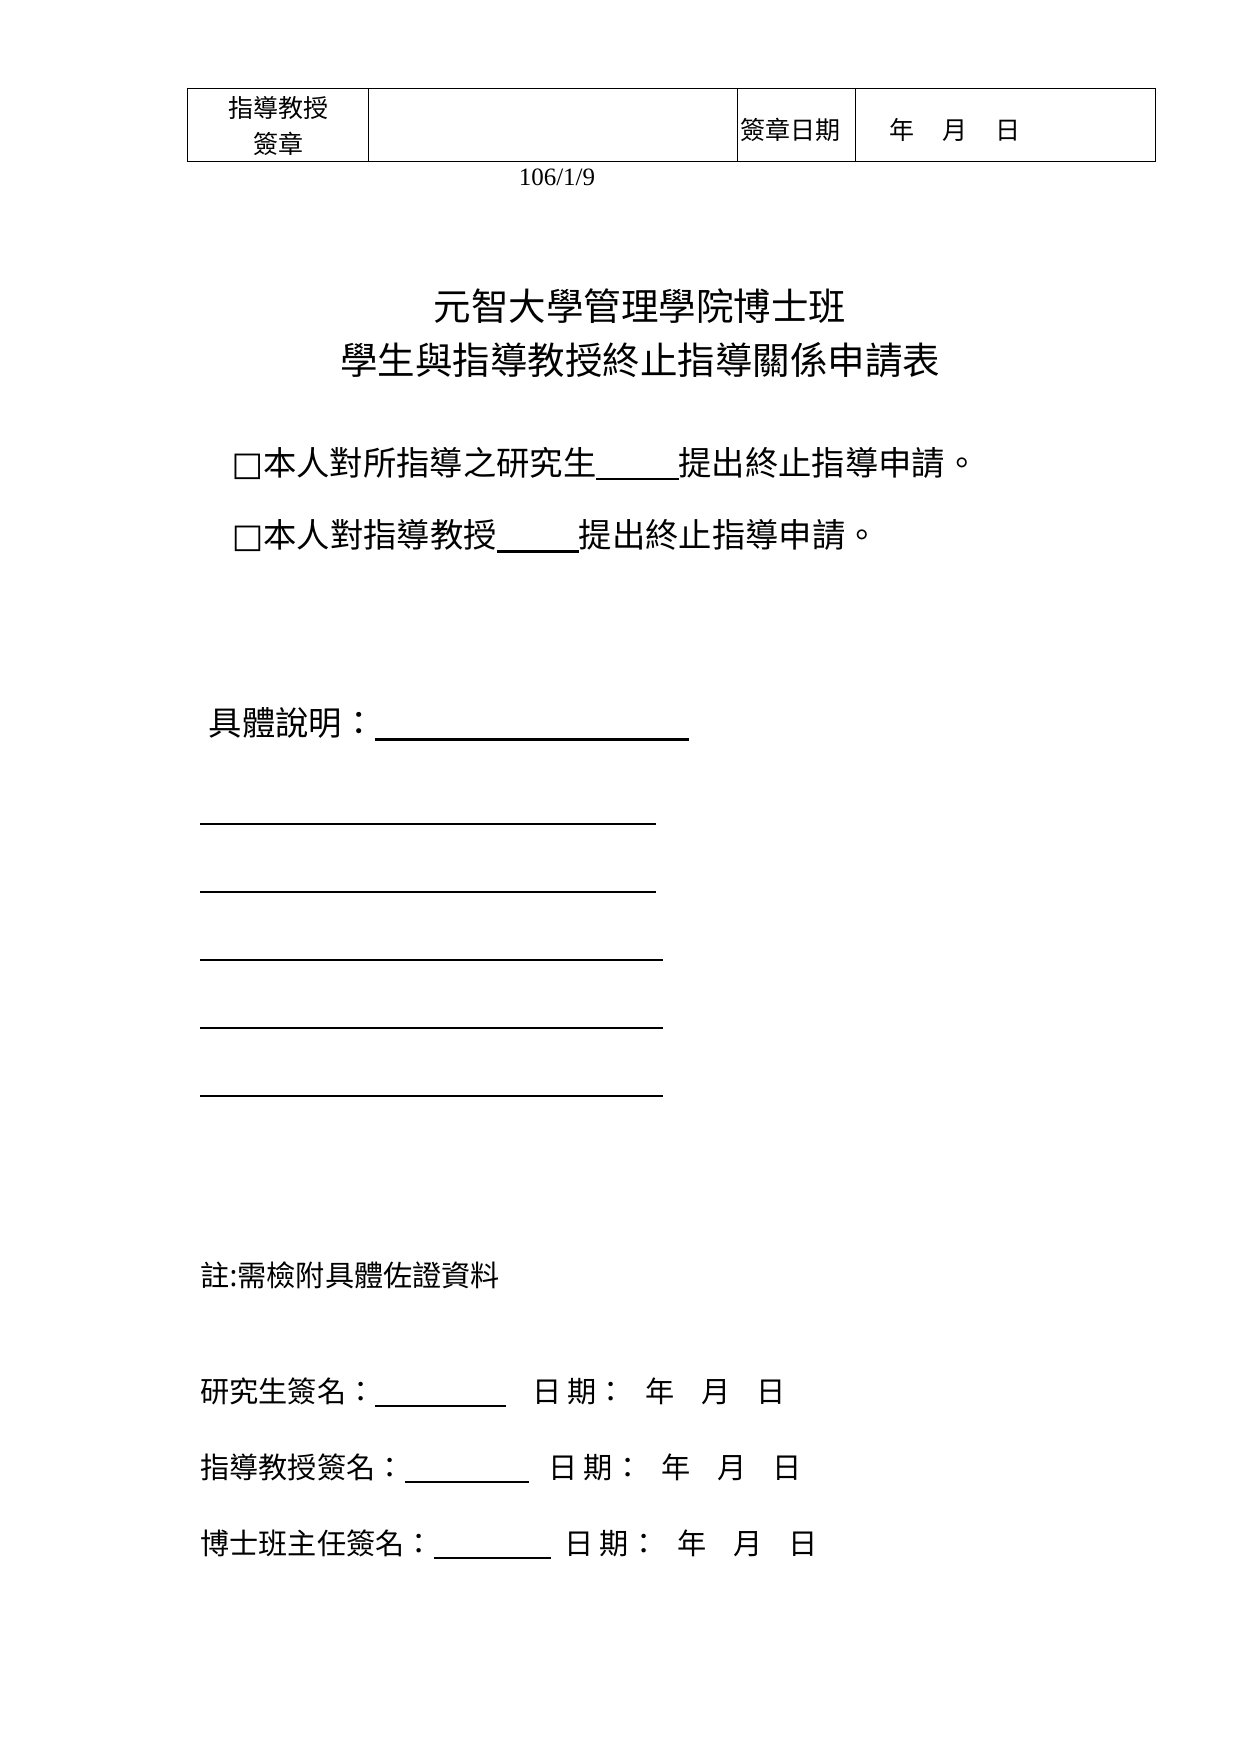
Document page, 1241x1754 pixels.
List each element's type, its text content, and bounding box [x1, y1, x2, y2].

table_cell 年 月 日 [856, 89, 1155, 161]
table_cell 簽章日期 [738, 89, 855, 161]
text □本人對所指導之研究生 提出終止指導申請。 [231, 437, 1093, 485]
text 博士班主任簽名： 日 期： 年 月 日 [200, 1521, 1093, 1563]
text □本人對指導教授 提出終止指導申請。 [232, 509, 1093, 558]
text 元智大學管理學院博士班 [187, 277, 1093, 331]
text 註:需檢附具體佐證資料 [200, 1253, 1093, 1295]
text 指導教授簽名： 日 期： 年 月 日 [200, 1444, 1113, 1487]
text 具體說明： [208, 697, 1093, 745]
table_cell [369, 89, 737, 161]
table_cell 指導教授 簽章 [188, 89, 368, 161]
text 研究生簽名： 日 期： 年 月 日 [200, 1369, 1128, 1411]
text 106/1/9 [187, 162, 1093, 191]
text 學生與指導教授終止指導關係申請表 [187, 331, 1093, 386]
